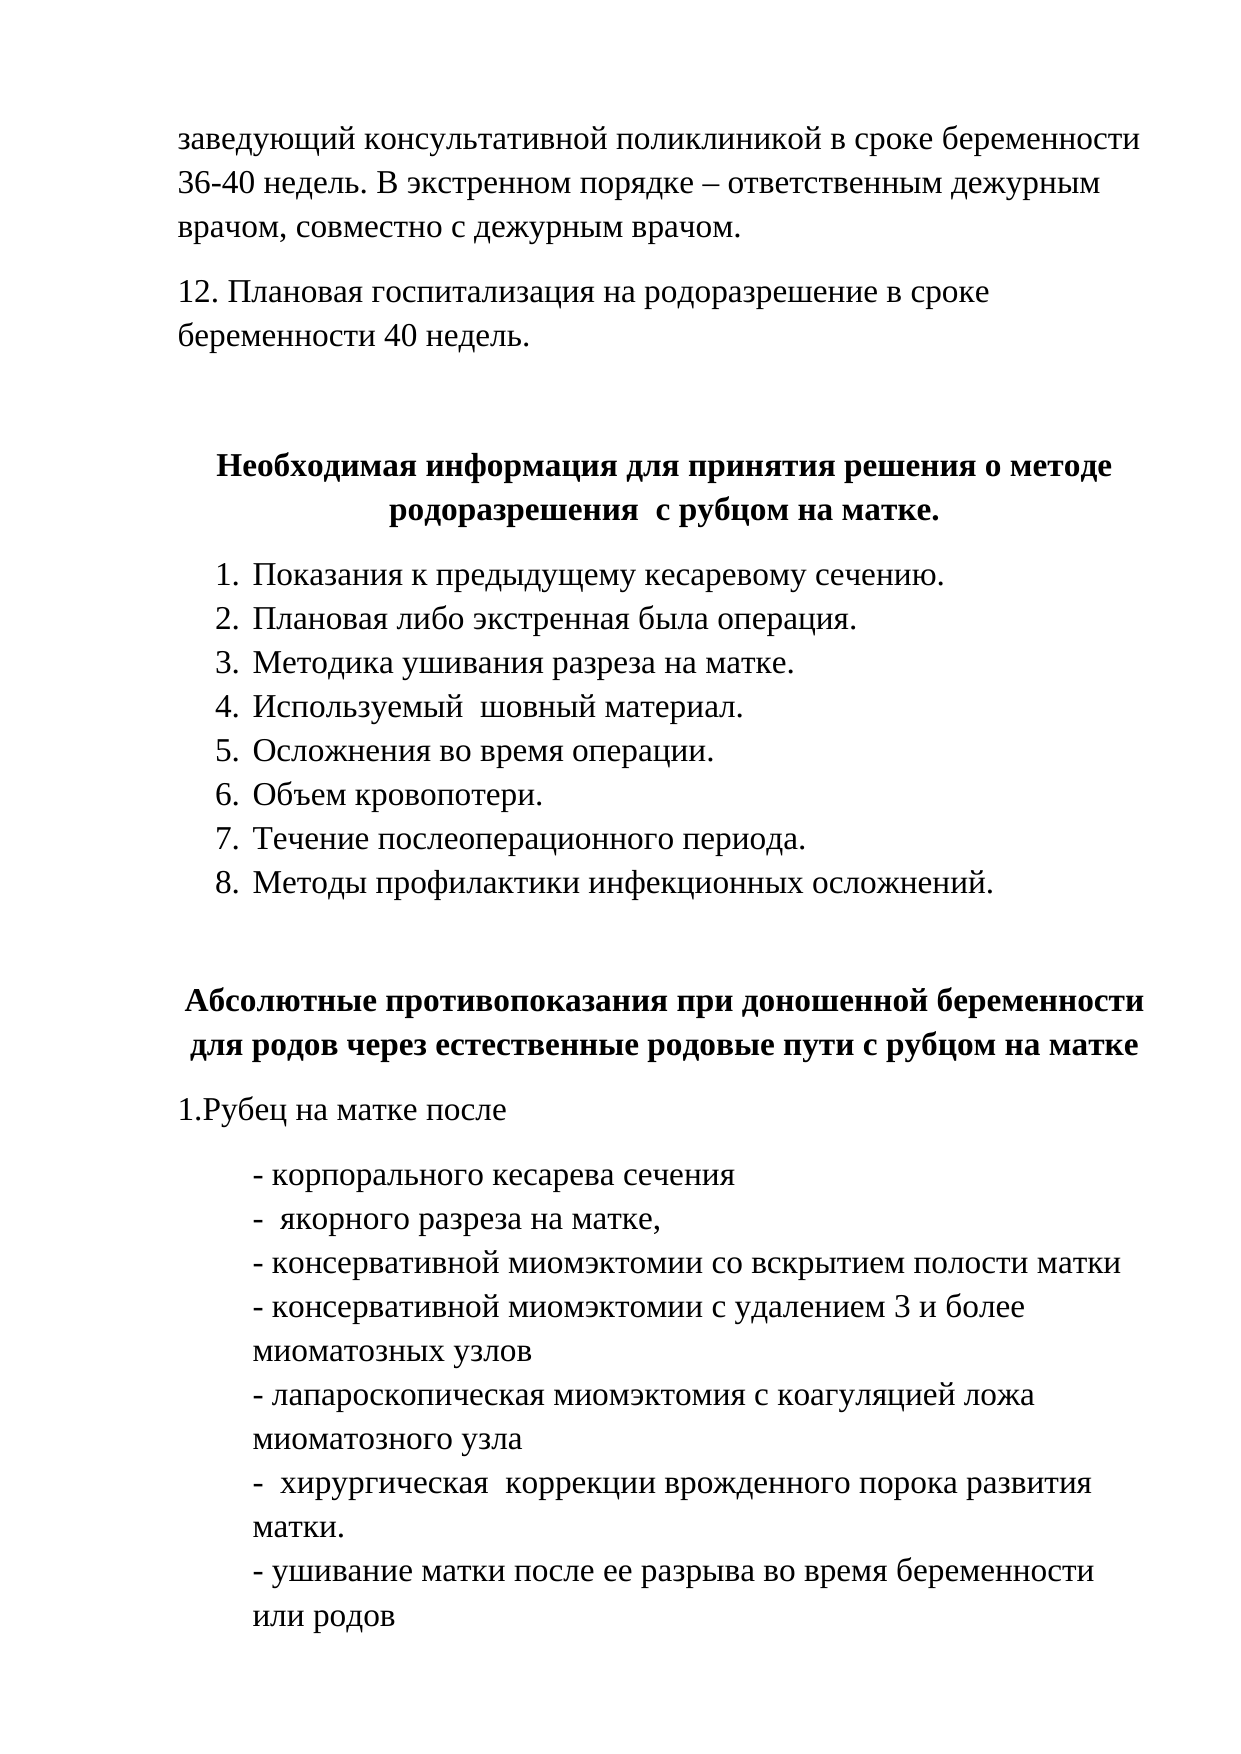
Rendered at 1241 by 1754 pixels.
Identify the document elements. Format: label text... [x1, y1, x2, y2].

list - хирургическая коррекции врожденного порока развития матки. [252, 1463, 1152, 1545]
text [177, 118, 1152, 244]
list - ушивание матки после ее разрыва во время беременности или родов [252, 1551, 1152, 1633]
list Плановая либо экстренная была операция. [215, 598, 1152, 636]
list Показания к предыдущему кесаревому сечению. [215, 554, 1152, 592]
text Необходимая информация для принятия решения о методе родоразрешения с рубцом на матке. [177, 445, 1152, 527]
text 12. Плановая госпитализация на родоразрешение в сроке беременности 40 недель. [177, 271, 1152, 353]
list Методика ушивания разреза на матке. [215, 642, 1152, 680]
list - якорного разреза на матке, [252, 1198, 1152, 1237]
list - консервативной миомэктомии со вскрытием полости матки [252, 1242, 1152, 1281]
list Объем кровопотери. [215, 774, 1152, 813]
list - корпорального кесарева сечения [252, 1154, 1152, 1192]
list Используемый шовный материал. [215, 686, 1152, 724]
list - консервативной миомэктомии с удалением 3 и более миоматозных узлов [252, 1286, 1152, 1369]
text 1.Рубец на матке после [177, 1089, 1152, 1128]
list Течение послеоперационного периода. [215, 818, 1152, 857]
list Осложнения во время операции. [215, 730, 1152, 768]
text Абсолютные противопоказания при доношенной беременности для родов через естественные родовые пути с рубцом на матке [177, 980, 1152, 1063]
list Методы профилактики инфекционных осложнений. [215, 862, 1152, 901]
list - лапароскопическая миомэктомия с коагуляцией ложа миоматозного узла [252, 1374, 1152, 1457]
